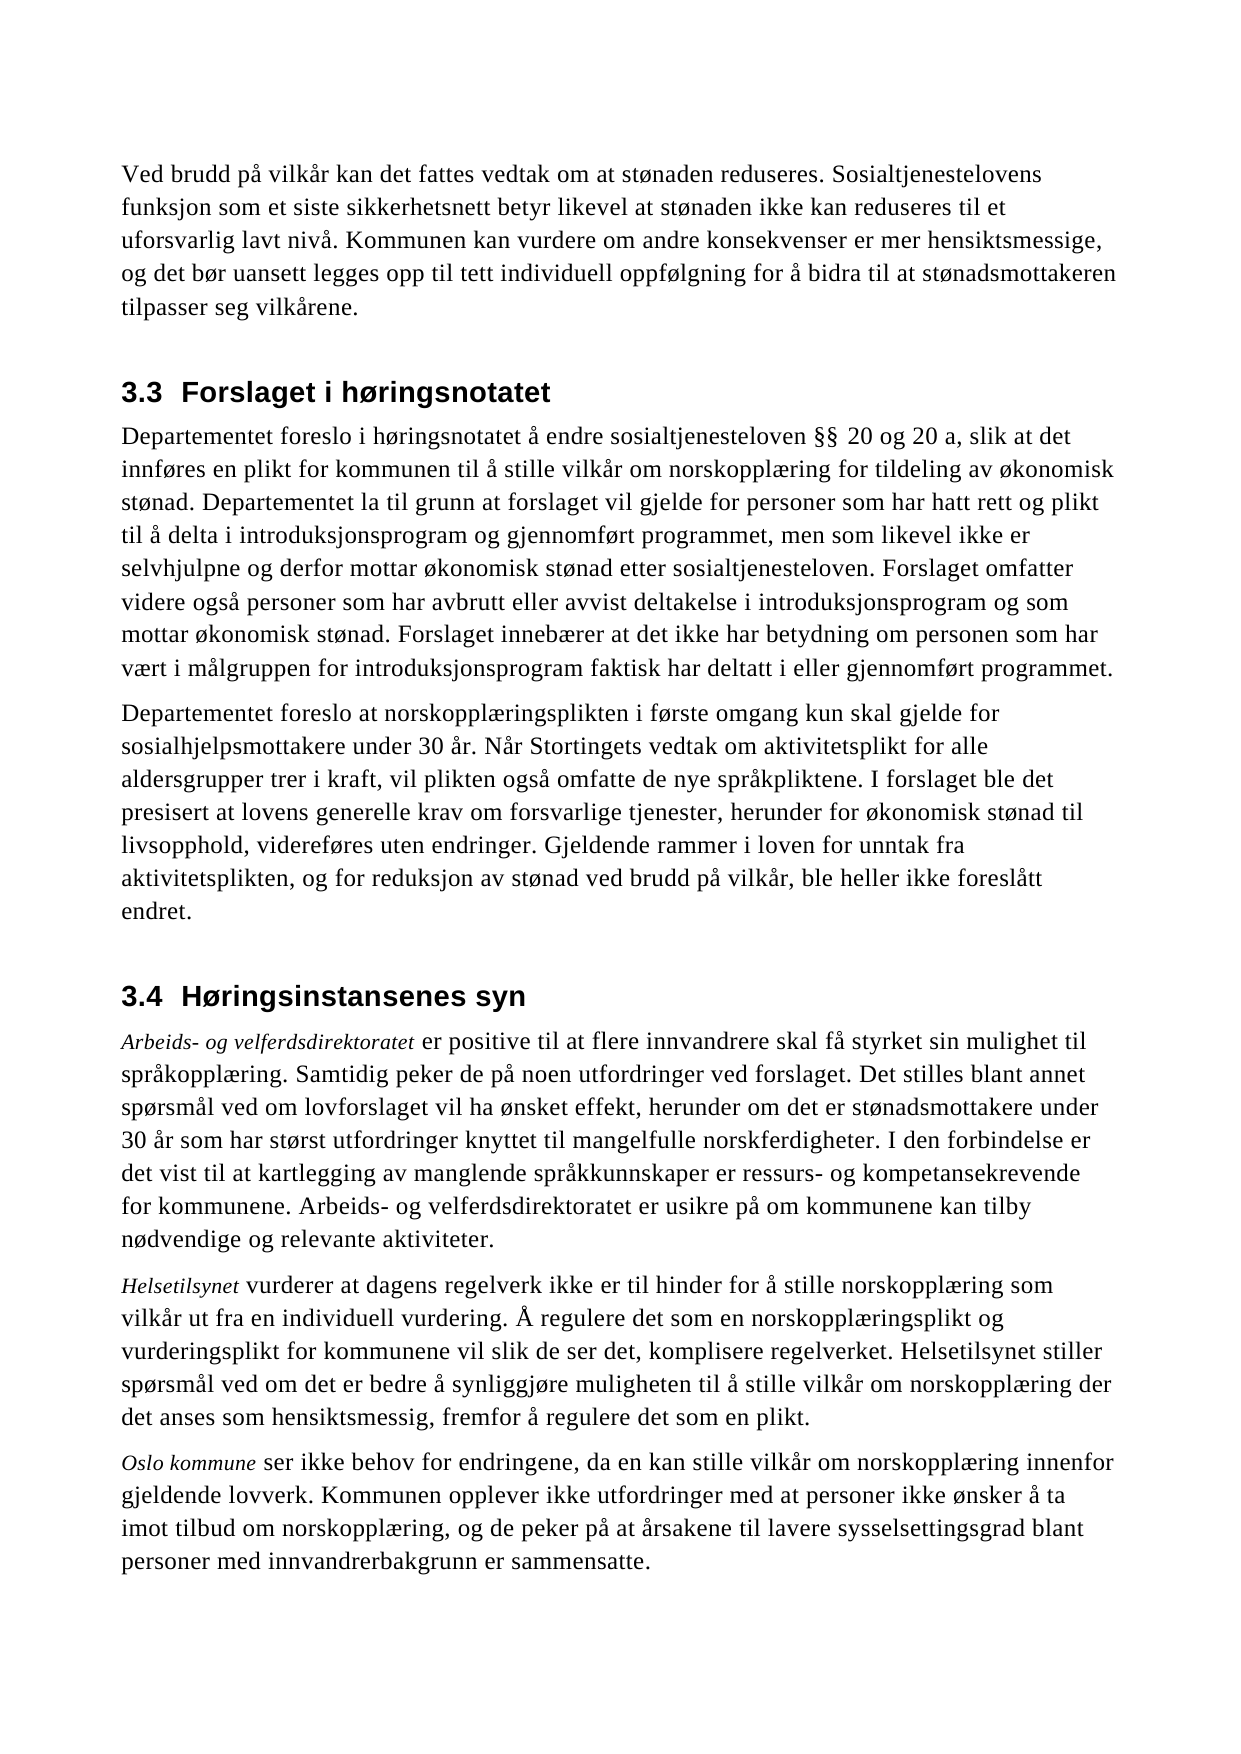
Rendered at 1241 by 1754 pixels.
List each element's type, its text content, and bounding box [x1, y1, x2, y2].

text Departementet foreslo at norskopplæringsplikten i første omgang kun skal gjelde for sosialhjelpsmottakere under 30 år. Når Stortingets vedtak om aktivitetsplikt for alle aldersgrupper trer i kraft, vil plikten også omfatte de nye språkpliktene. I forslaget ble det presisert at lovens generelle krav om forsvarlige tjenester, herunder for økonomisk stønad til livsopphold, videreføres uten endringer. Gjeldende rammer i loven for unntak fra aktivitetsplikten, og for reduksjon av stønad ved brudd på vilkår, ble heller ikke foreslått endret. [121, 698, 1119, 925]
subtitle Høringsinstansenes syn [121, 979, 1119, 1013]
subtitle Forslaget i høringsnotatet [121, 374, 1119, 408]
text Departementet foreslo i høringsnotatet å endre sosialtjenesteloven §§ 20 og 20 a, slik at det innføres en plikt for kommunen til å stille vilkår om norskopplæring for tildeling av økonomisk stønad. Departementet la til grunn at forslaget vil gjelde for personer som har hatt rett og plikt til å delta i introduksjonsprogram og gjennomført programmet, men som likevel ikke er selvhjulpne og derfor mottar økonomisk stønad etter sosialtjenesteloven. Forslaget omfatter videre også personer som har avbrutt eller avvist deltakelse i introduksjonsprogram og som mottar økonomisk stønad. Forslaget innebærer at det ikke har betydning om personen som har vært i målgruppen for introduksjonsprogram faktisk har deltatt i eller gjennomført programmet. [121, 421, 1119, 681]
text Arbeids- og velferdsdirektoratet er positive til at flere innvandrere skal få styrket sin mulighet til språkopplæring. Samtidig peker de på noen utfordringer ved forslaget. Det stilles blant annet spørsmål ved om lovforslaget vil ha ønsket effekt, herunder om det er stønadsmottakere under 30 år som har størst utfordringer knyttet til mangelfulle norskferdigheter. I den forbindelse er det vist til at kartlegging av manglende språkkunnskaper er ressurs- og kompetansekrevende for kommunene. Arbeids- og velferdsdirektoratet er usikre på om kommunene kan tilby nødvendige og relevante aktiviteter. [121, 1026, 1119, 1253]
text Ved brudd på vilkår kan det fattes vedtak om at stønaden reduseres. Sosialtjenestelovens funksjon som et siste sikkerhetsnett betyr likevel at stønaden ikke kan reduseres til et uforsvarlig lavt nivå. Kommunen kan vurdere om andre konsekvenser er mer hensiktsmessige, og det bør uansett legges opp til tett individuell oppfølgning for å bidra til at stønadsmottakeren tilpasser seg vilkårene. [121, 159, 1119, 320]
text Oslo kommune ser ikke behov for endringene, da en kan stille vilkår om norskopplæring innenfor gjeldende lovverk. Kommunen opplever ikke utfordringer med at personer ikke ønsker å ta imot tilbud om norskopplæring, og de peker på at årsakene til lavere sysselsettingsgrad blant personer med innvandrerbakgrunn er sammensatte. [121, 1447, 1119, 1575]
text Helsetilsynet vurderer at dagens regelverk ikke er til hinder for å stille norskopplæring som vilkår ut fra en individuell vurdering. Å regulere det som en norskopplæringsplikt og vurderingsplikt for kommunene vil slik de ser det, komplisere regelverket. Helsetilsynet stiller spørsmål ved om det er bedre å synliggjøre muligheten til å stille vilkår om norskopplæring der det anses som hensiktsmessig, fremfor å regulere det som en plikt. [121, 1270, 1119, 1431]
